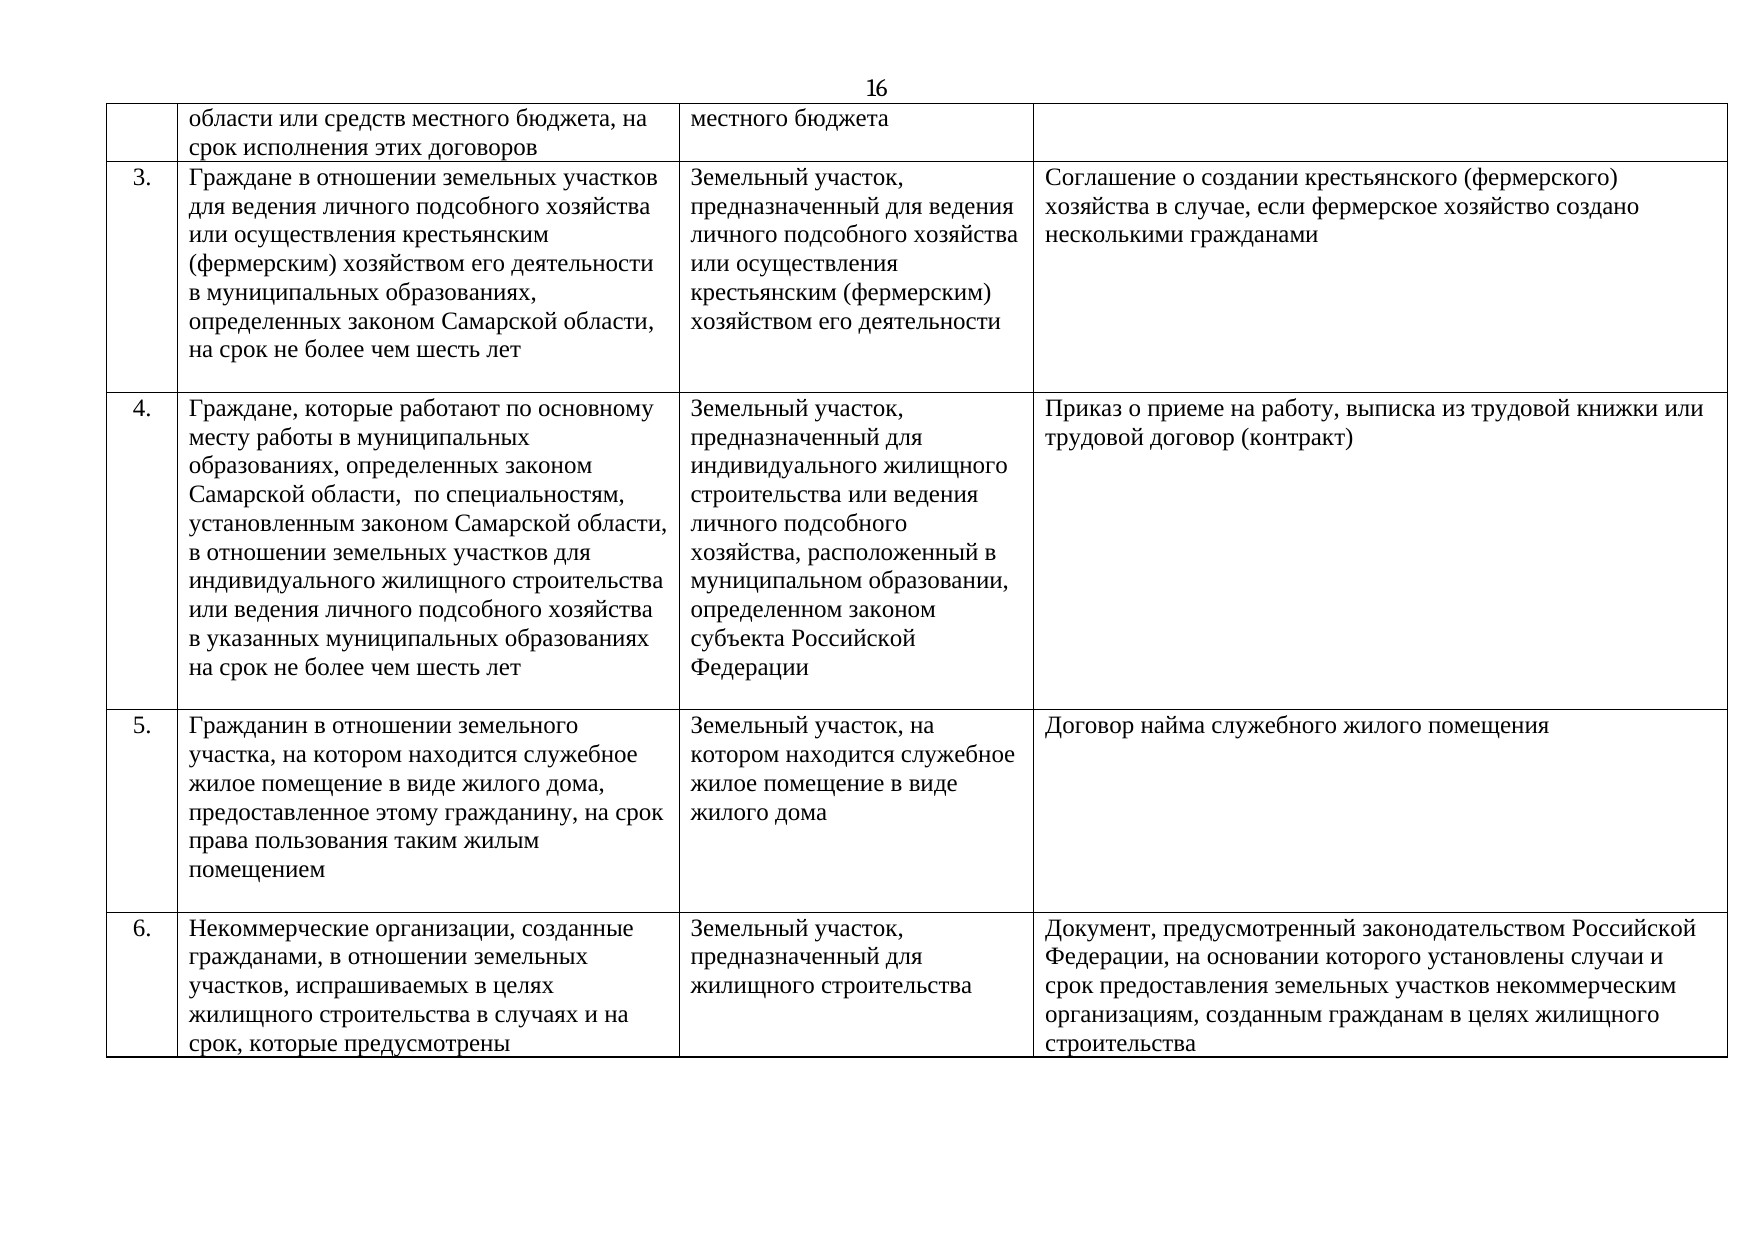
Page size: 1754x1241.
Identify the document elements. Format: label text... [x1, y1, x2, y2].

table_cell Земельный участок, предназначенный для ведения личного подсобного хозяйства или осуществления крестьянским (фермерским) хозяйством его деятельности [680, 162, 1033, 392]
table_cell Гражданин в отношении земельного участка, на котором находится служебное жилое помещение в виде жилого дома, предоставленное этому гражданину, на срок права пользования таким жилым помещением [178, 710, 679, 912]
table_cell Соглашение о создании крестьянского (фермерского) хозяйства в случае, если фермерское хозяйство создано несколькими гражданами [1034, 162, 1727, 392]
table_cell 2. [107, 104, 177, 161]
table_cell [1034, 913, 1727, 1056]
table_cell Граждане в отношении земельных участков для ведения личного подсобного хозяйства или осуществления крестьянским (фермерским) хозяйством его деятельности в муниципальных образованиях, определенных законом Самарской области, на срок не более чем шесть лет [178, 162, 679, 392]
table_cell Договор найма служебного жилого помещения [1034, 710, 1727, 912]
table_cell Граждане, которые работают по основному месту работы в муниципальных образованиях, определенных законом Самарской области, по специальностям, установленным законом Самарской области, в отношении земельных участков для индивидуального жилищного строительства или ведения личного подсобного хозяйства в указанных муниципальных образованиях на срок не более чем шесть лет [178, 393, 679, 709]
table_cell Земельный участок, предназначенный для индивидуального жилищного строительства или ведения личного подсобного хозяйства, расположенный в муниципальном образовании, определенном законом субъекта Российской Федерации [680, 393, 1033, 709]
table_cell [178, 104, 679, 161]
table_cell Приказ о приеме на работу, выписка из трудовой книжки или трудовой договор (контракт) [1034, 393, 1727, 709]
table_cell 5. [107, 710, 177, 912]
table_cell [680, 913, 1033, 1056]
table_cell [178, 913, 679, 1056]
table_cell 6. [107, 913, 177, 1056]
table_cell 3. [107, 162, 177, 392]
table_cell 4. [107, 393, 177, 709]
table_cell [1034, 104, 1727, 161]
table_cell Земельный участок, на котором находится служебное жилое помещение в виде жилого дома [680, 710, 1033, 912]
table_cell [680, 104, 1033, 161]
